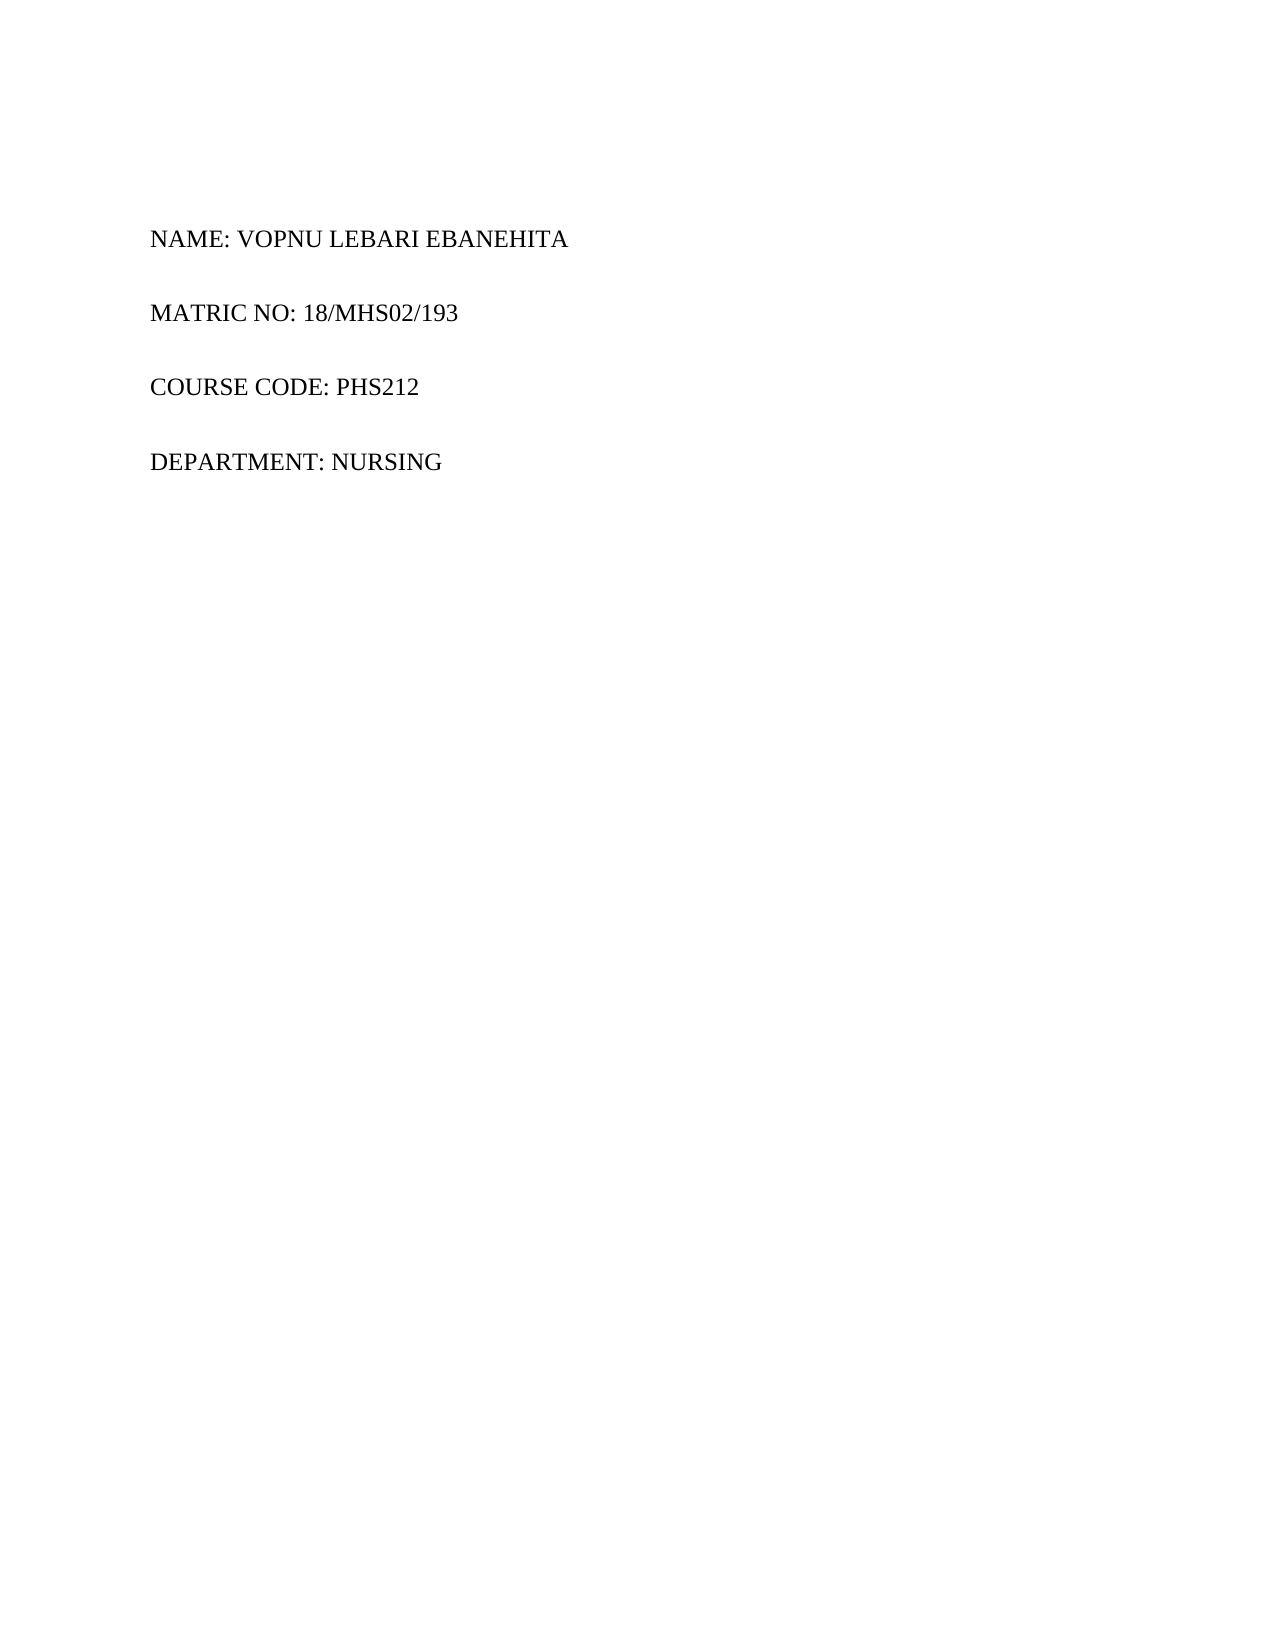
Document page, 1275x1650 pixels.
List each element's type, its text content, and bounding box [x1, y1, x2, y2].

text MATRIC NO: 18/MHS02/193 [150, 298, 1125, 327]
text COURSE CODE: PHS212 [150, 372, 1125, 401]
text DEPARTMENT: NURSING [150, 447, 1125, 475]
text NAME: VOPNU LEBARI EBANEHITA [150, 224, 1125, 253]
